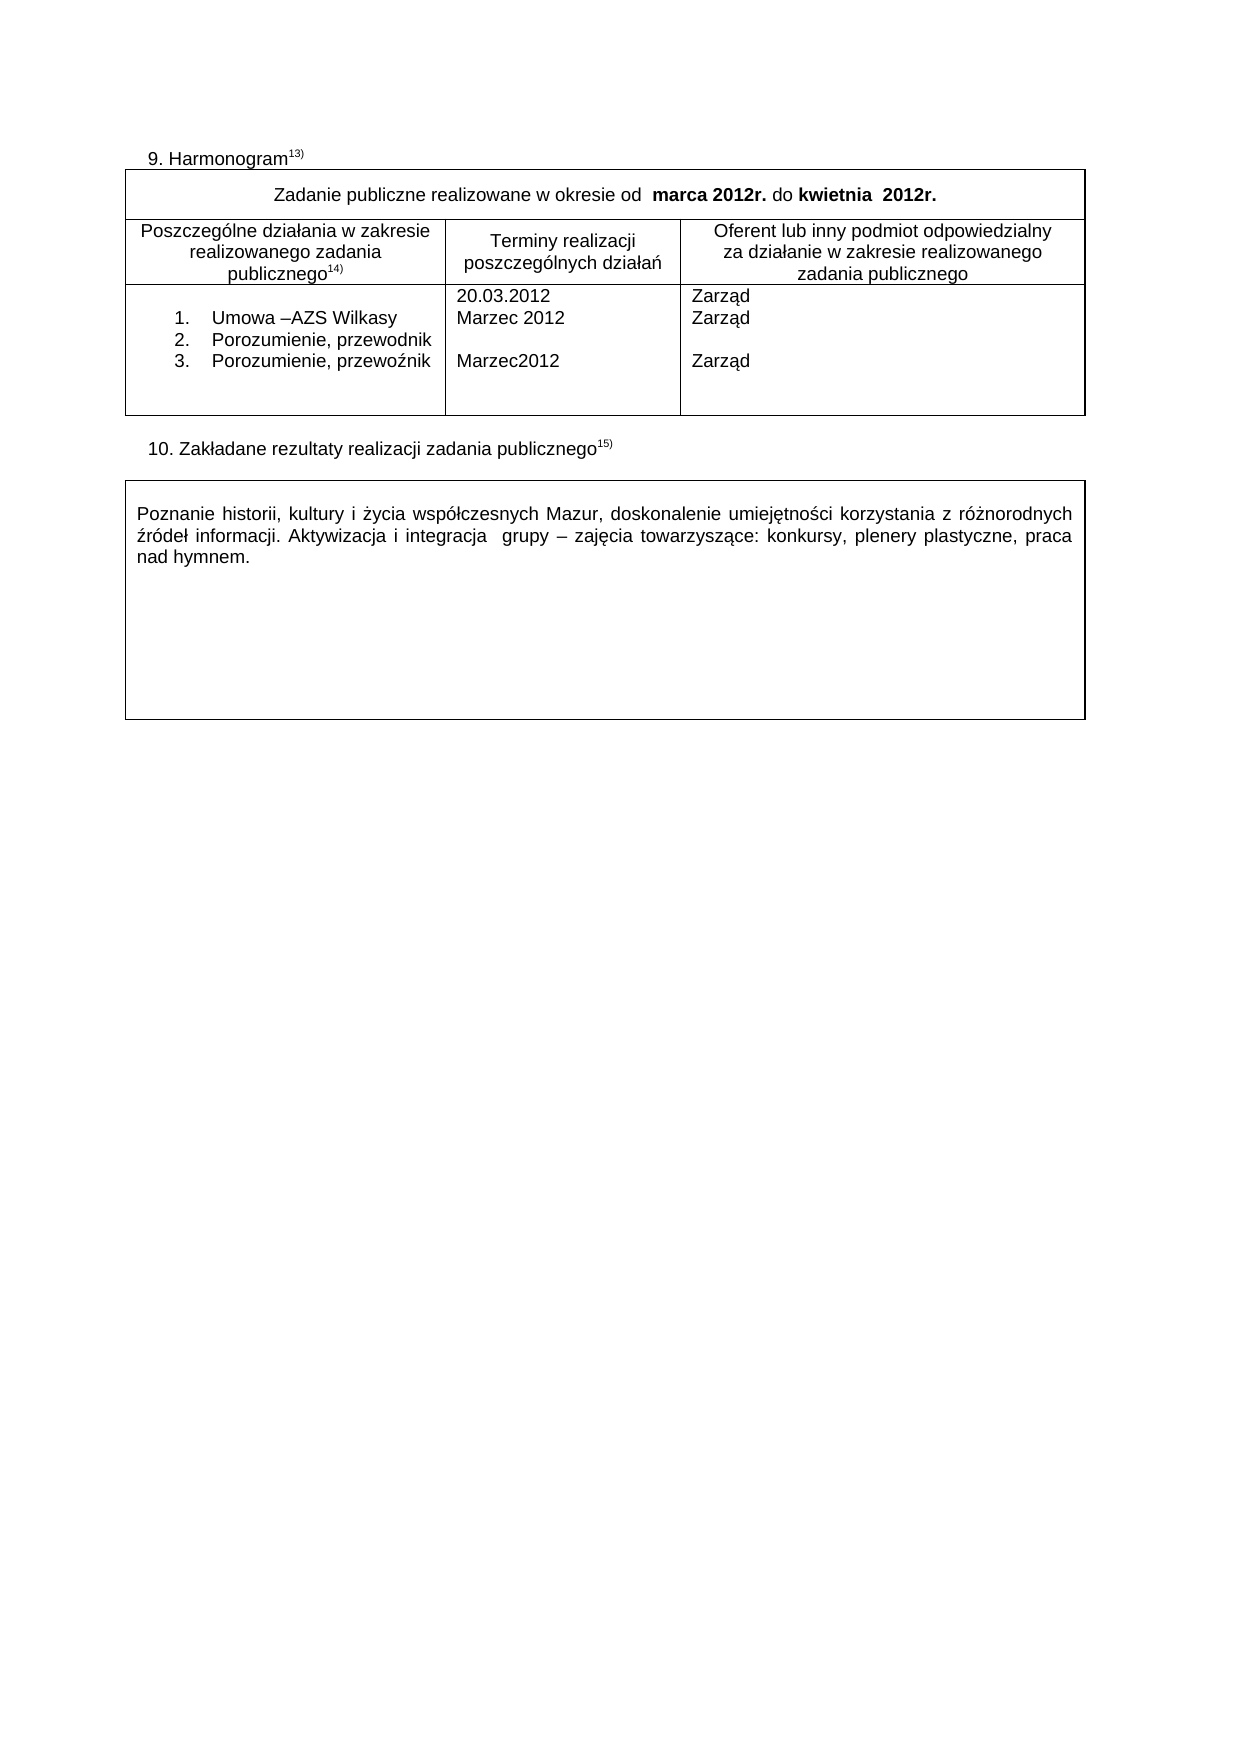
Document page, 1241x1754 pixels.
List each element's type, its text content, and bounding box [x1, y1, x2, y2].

text 10. Zakładane rezultaty realizacji zadania publicznego15) [148, 437, 1093, 459]
table_cell Poszczególne działania w zakresie realizowanego zadania publicznego14) [126, 220, 445, 284]
table_cell Oferent lub inny podmiot odpowiedzialny za działanie w zakresie realizowanego zadania publicznego [681, 220, 1084, 284]
table_cell 20.03.2012 Marzec 2012 Marzec2012 [446, 285, 680, 415]
table_cell Zarząd Zarząd Zarząd [681, 285, 1084, 415]
text 9. Harmonogram13) [148, 148, 1093, 169]
table_header Zadanie publiczne realizowane w okresie od marca 2012r. do kwietnia 2012r. [126, 170, 1084, 218]
table_header Poznanie historii, kultury i życia współczesnych Mazur, doskonalenie umiejętności korzystania z różnorodnych źródeł informacji. Aktywizacja i integracja grupy – zajęcia towarzyszące: konkursy, plenery plastyczne, praca nad hymnem. [126, 481, 1084, 719]
table_cell Terminy realizacji poszczególnych działań [446, 220, 680, 284]
table_cell Umowa –AZS Wilkasy Porozumienie, przewodnik Porozumienie, przewoźnik [126, 285, 445, 415]
